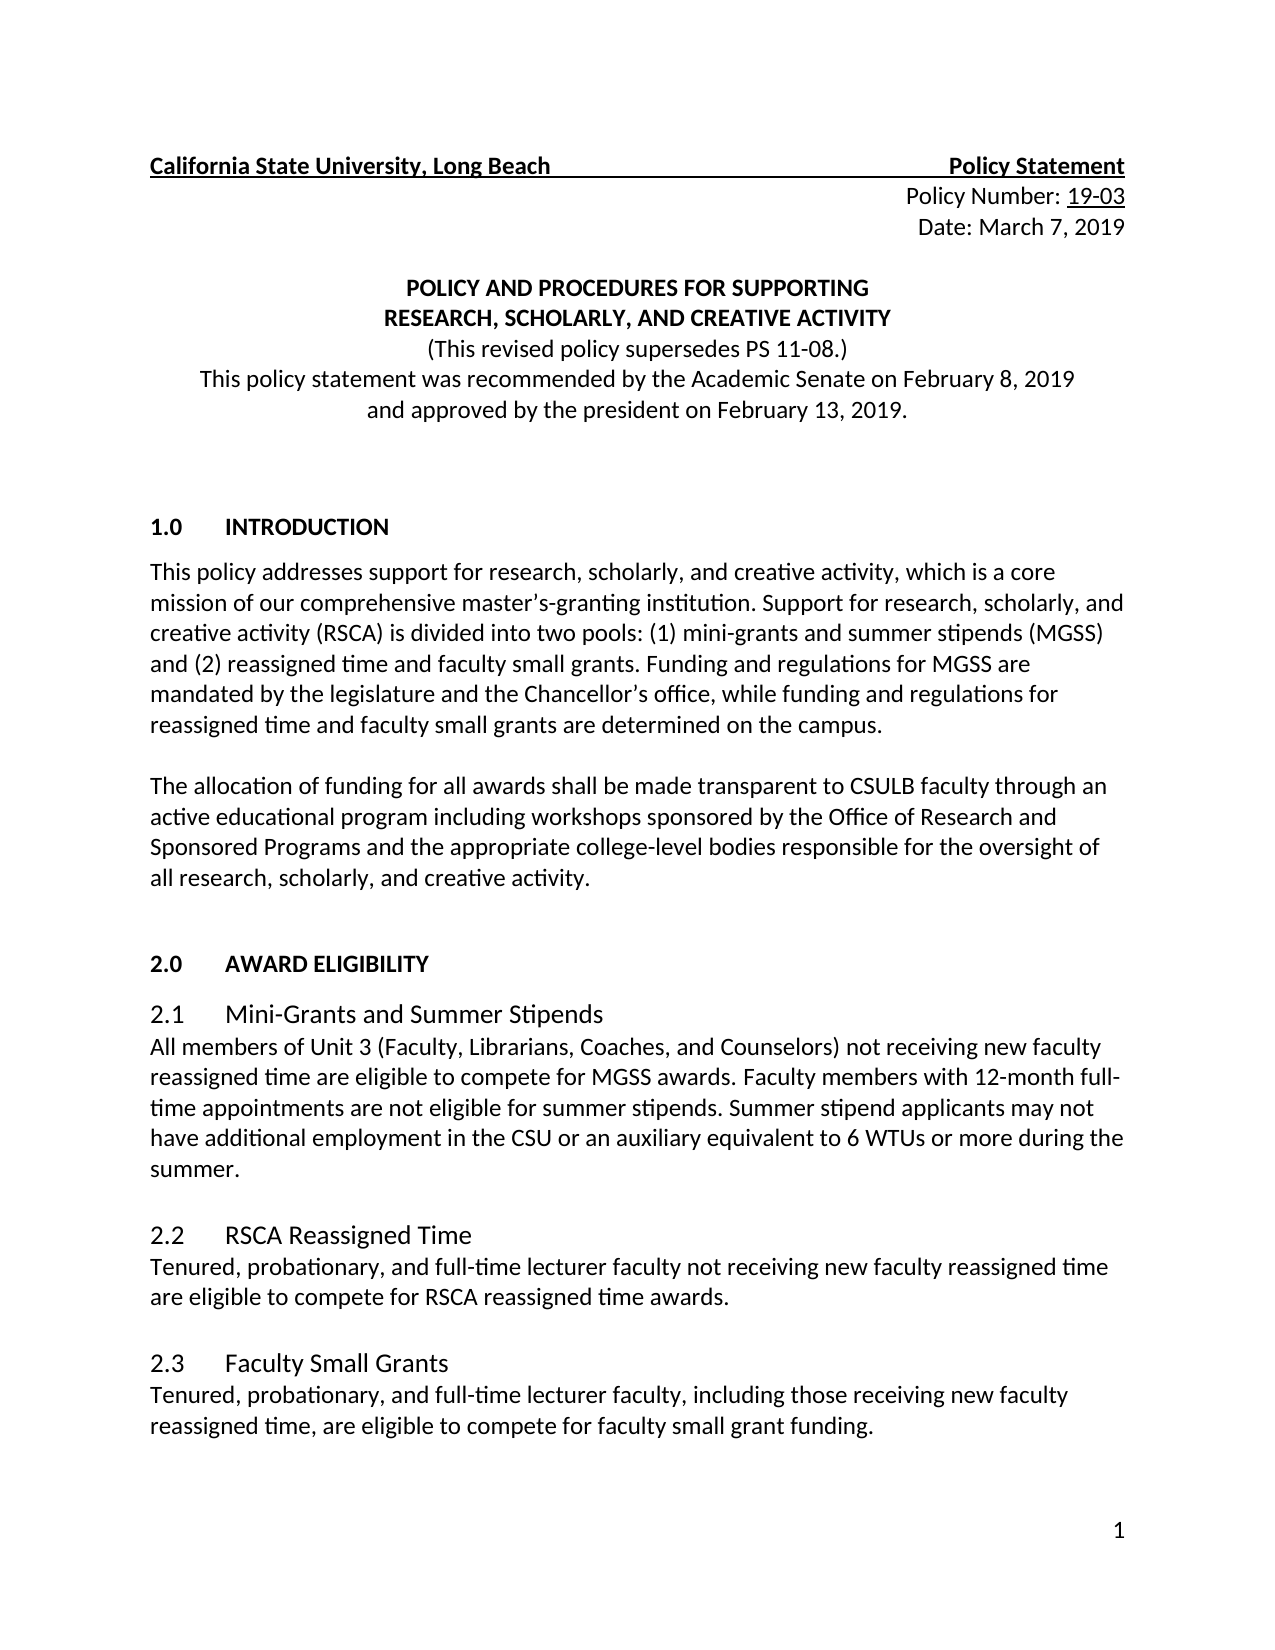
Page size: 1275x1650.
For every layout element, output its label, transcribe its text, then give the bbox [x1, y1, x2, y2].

text This policy addresses support for research, scholarly, and creative activity, which is a core mission of our comprehensive master’s-granting institution. Support for research, scholarly, and creative activity (RSCA) is divided into two pools: (1) mini-grants and summer stipends (MGSS) and (2) reassigned time and faculty small grants. Funding and regulations for MGSS are mandated by the legislature and the Chancellor’s office, while funding and regulations for reassigned time and faculty small grants are determined on the campus. [150, 556, 1125, 739]
text Date: March 7, 2019 [150, 211, 1125, 242]
text Tenured, probationary, and full-time lecturer faculty not receiving new faculty reassigned time are eligible to compete for RSCA reassigned time awards. [150, 1251, 1125, 1312]
text (This revised policy supersedes PS 11-08.) [150, 333, 1125, 364]
text This policy statement was recommended by the Academic Senate on February 8, 2019 [150, 364, 1125, 394]
text Policy Number: 19-03 [150, 181, 1125, 211]
text All members of Unit 3 (Faculty, Librarians, Coaches, and Counselors) not receiving new faculty reassigned time are eligible to compete for MGSS awards. Faculty members with 12-month full-time appointments are not eligible for summer stipends. Summer stipend applicants may not have additional employment in the CSU or an auxiliary equivalent to 6 WTUs or more during the summer. [150, 1031, 1125, 1183]
text The allocation of funding for all awards shall be made transparent to CSULB faculty through an active educational program including workshops sponsored by the Office of Research and Sponsored Programs and the appropriate college-level bodies responsible for the oversight of all research, scholarly, and creative activity. [150, 770, 1125, 892]
text and approved by the president on February 13, 2019. [150, 394, 1125, 425]
subtitle 2.1 Mini-Grants and Summer Stipends [150, 998, 1125, 1031]
subtitle 2.0 AWARD ELIGIBILITY [150, 948, 1125, 978]
subtitle RESEARCH, SCHOLARLY, AND CREATIVE ACTIVITY [150, 303, 1125, 333]
subtitle 2.2 RSCA Reassigned Time [150, 1218, 1125, 1251]
text California State University, Long Beach Policy Statement [150, 150, 1125, 176]
subtitle POLICY AND PROCEDURES FOR SUPPORTING [150, 272, 1125, 303]
text Tenured, probationary, and full-time lecturer faculty, including those receiving new faculty reassigned time, are eligible to compete for faculty small grant funding. [150, 1380, 1125, 1441]
subtitle 1.0 INTRODUCTION [150, 511, 1125, 541]
subtitle 2.3 Faculty Small Grants [150, 1347, 1125, 1380]
